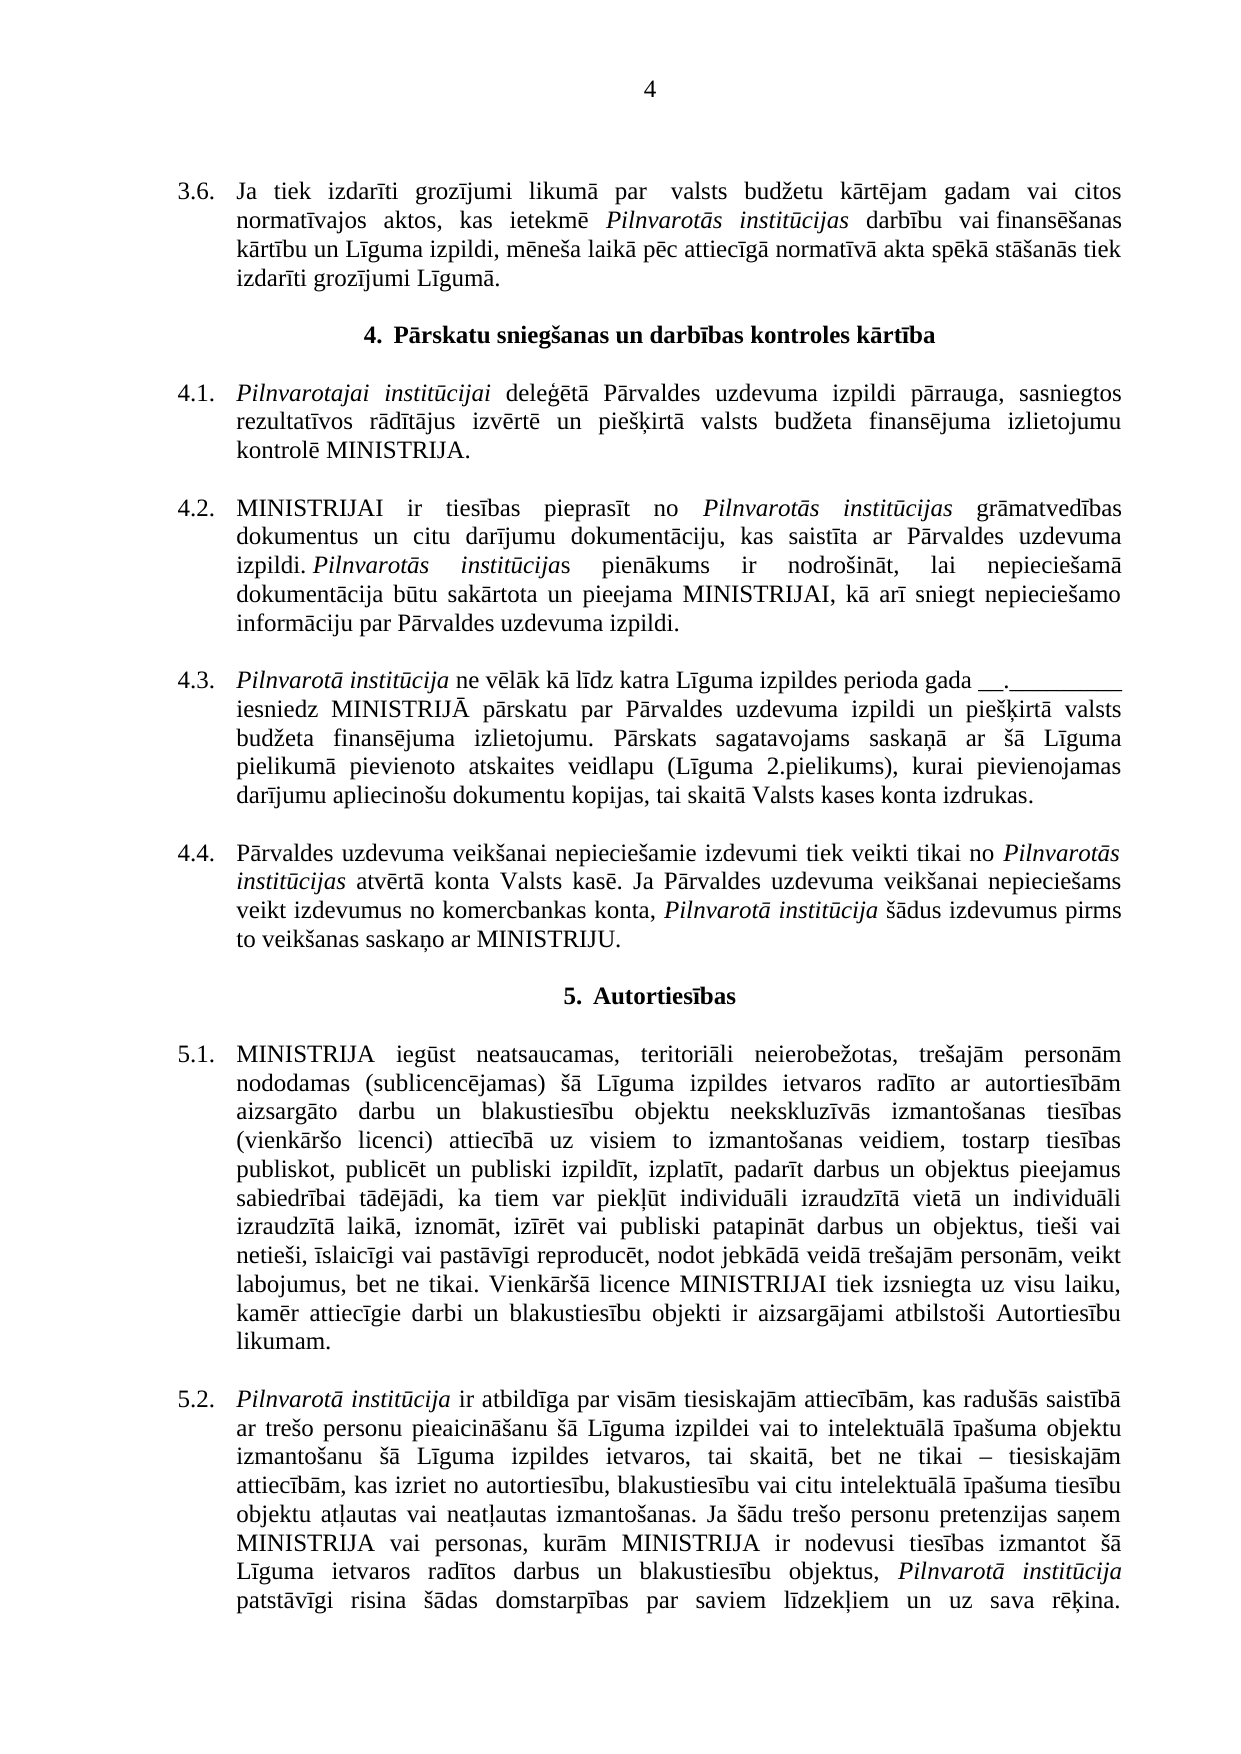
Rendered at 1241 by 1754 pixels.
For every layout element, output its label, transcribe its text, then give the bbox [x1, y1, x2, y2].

list Pilnvarotajai institūcijai deleģētā Pārvaldes uzdevuma izpildi pārrauga, sasniegtos rezultatīvos rādītājus izvērtē un piešķirtā valsts budžeta finansējuma izlietojumu kontrolē MINISTRIJA. [177, 378, 1122, 464]
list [177, 1384, 1122, 1614]
list Autortiesības [177, 981, 1122, 1010]
list MINISTRIJA iegūst neatsaucamas, teritoriāli neierobežotas, trešajām personām nododamas (sublicencējamas) šā Līguma izpildes ietvaros radīto ar autortiesībām aizsargāto darbu un blakustiesību objektu neekskluzīvās izmantošanas tiesības (vienkāršo licenci) attiecībā uz visiem to izmantošanas veidiem, tostarp tiesības publiskot, publicēt un publiski izpildīt, izplatīt, padarīt darbus un objektus pieejamus sabiedrībai tādējādi, ka tiem var piekļūt individuāli izraudzītā vietā un individuāli izraudzītā laikā, iznomāt, izīrēt vai publiski patapināt darbus un objektus, tieši vai netieši, īslaicīgi vai pastāvīgi reproducēt, nodot jebkādā veidā trešajām personām, veikt labojumus, bet ne tikai. Vienkāršā licence MINISTRIJAI tiek izsniegta uz visu laiku, kamēr attiecīgie darbi un blakustiesību objekti ir aizsargājami atbilstoši Autortiesību likumam. [177, 1039, 1122, 1355]
list Ja tiek izdarīti grozījumi likumā par valsts budžetu kārtējam gadam vai citos normatīvajos aktos, kas ietekmē Pilnvarotās institūcijas darbību vai finansēšanas kārtību un Līguma izpildi, mēneša laikā pēc attiecīgā normatīvā akta spēkā stāšanās tiek izdarīti grozījumi Līgumā. [177, 176, 1122, 291]
list Pārvaldes uzdevuma veikšanai nepieciešamie izdevumi tiek veikti tikai no Pilnvarotās institūcijas atvērtā konta Valsts kasē. Ja Pārvaldes uzdevuma veikšanai nepieciešams veikt izdevumus no komercbankas konta, Pilnvarotā institūcija šādus izdevumus pirms to veikšanas saskaņo ar MINISTRIJU. [177, 838, 1122, 953]
list Pilnvarotā institūcija ne vēlāk kā līdz katra Līguma izpildes perioda gada __._________ iesniedz MINISTRIJĀ pārskatu par Pārvaldes uzdevuma izpildi un piešķirtā valsts budžeta finansējuma izlietojumu. Pārskats sagatavojams saskaņā ar šā Līguma pielikumā pievienoto atskaites veidlapu (Līguma 2.pielikums), kurai pievienojamas darījumu apliecinošu dokumentu kopijas, tai skaitā Valsts kases konta izdrukas. [177, 665, 1122, 809]
list Pārskatu sniegšanas un darbības kontroles kārtība [177, 320, 1122, 349]
list MINISTRIJAI ir tiesības pieprasīt no Pilnvarotās institūcijas grāmatvedības dokumentus un citu darījumu dokumentāciju, kas saistīta ar Pārvaldes uzdevuma izpildi. Pilnvarotās institūcijas pienākums ir nodrošināt, lai nepieciešamā dokumentācija būtu sakārtota un pieejama MINISTRIJAI, kā arī sniegt nepieciešamo informāciju par Pārvaldes uzdevuma izpildi. [177, 493, 1122, 636]
